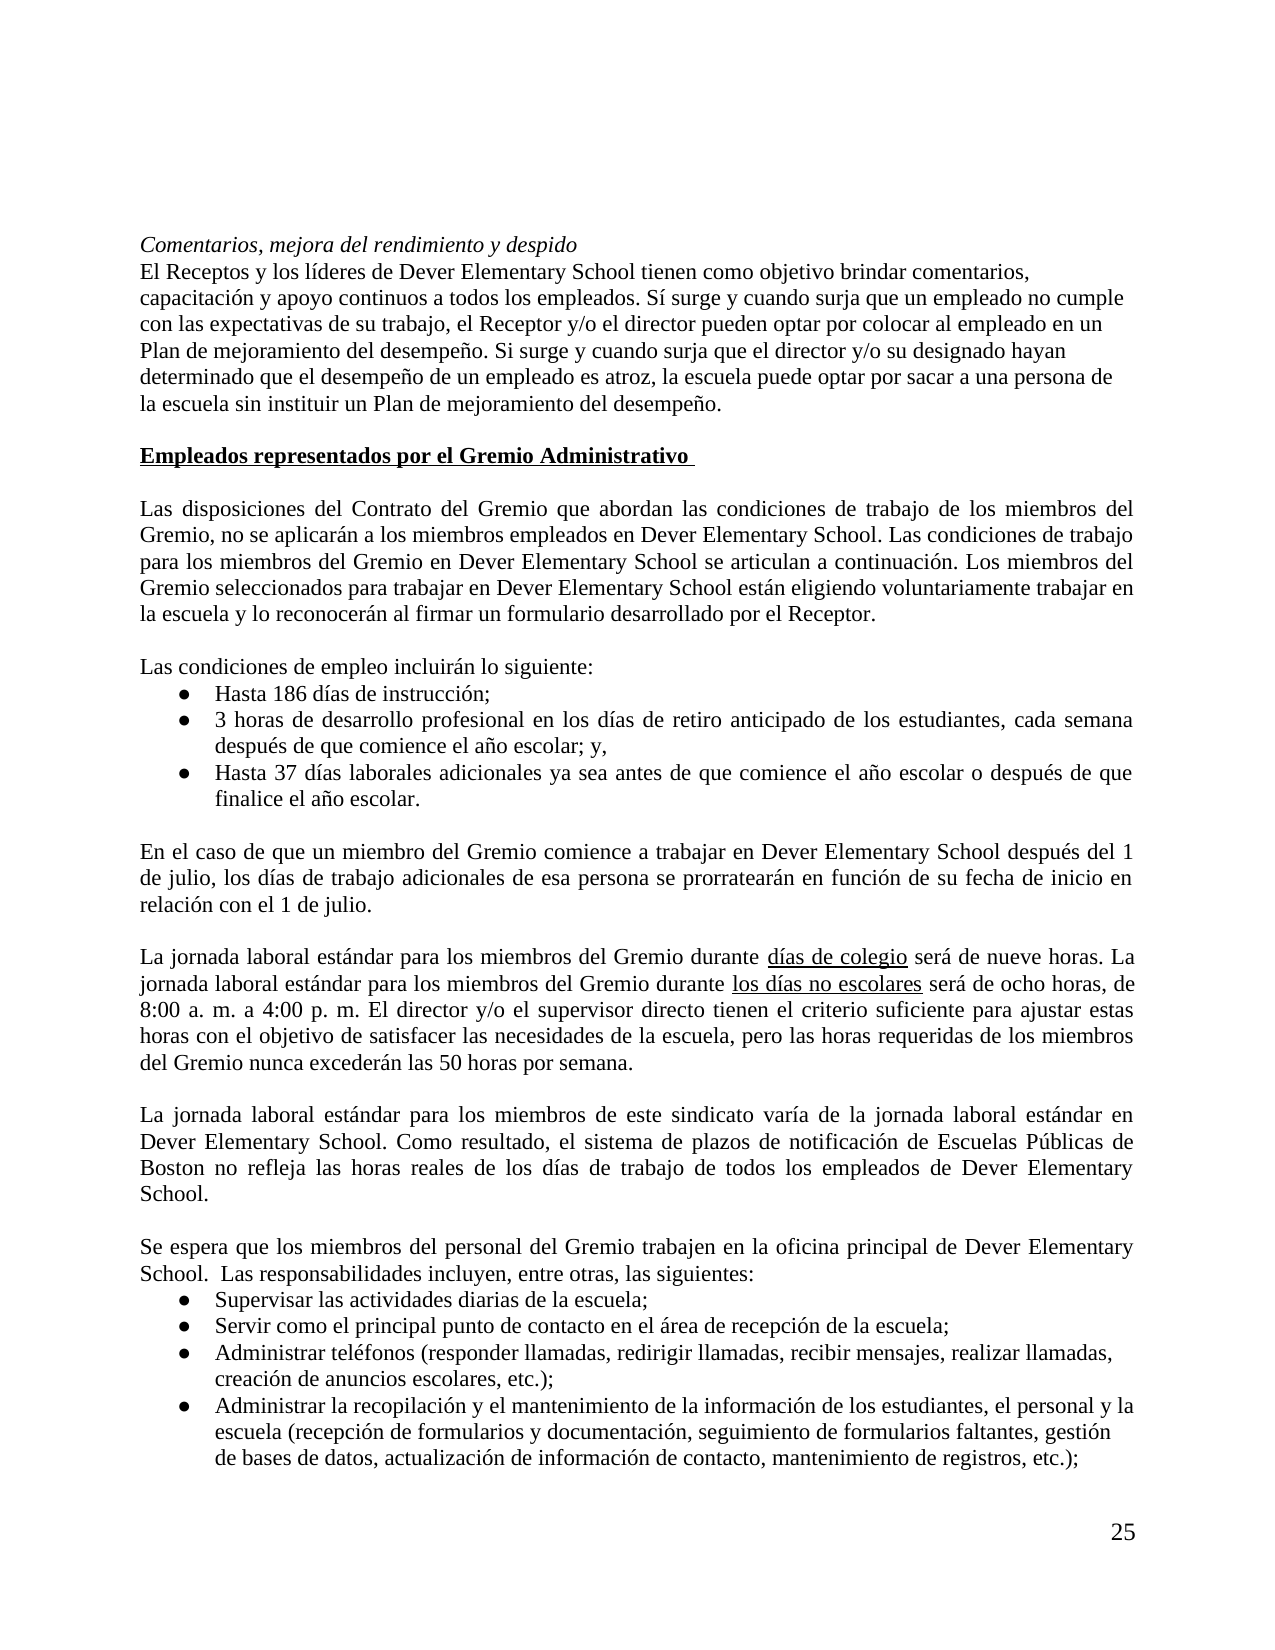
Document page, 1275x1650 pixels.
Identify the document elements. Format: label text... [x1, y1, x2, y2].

text Empleados representados por el Gremio Administrativo [139, 442, 1135, 469]
text Las disposiciones del Contrato del Gremio que abordan las condiciones de trabajo de los miembros del Gremio, no se aplicarán a los miembros empleados en Dever Elementary School. Las condiciones de trabajo para los miembros del Gremio en Dever Elementary School se articulan a continuación. Los miembros del Gremio seleccionados para trabajar en Dever Elementary School están eligiendo voluntariamente trabajar en la escuela y lo reconocerán al firmar un formulario desarrollado por el Receptor. [139, 495, 1135, 627]
text Se espera que los miembros del personal del Gremio trabajen en la oficina principal de Dever Elementary School. Las responsabilidades incluyen, entre otras, las siguientes: [139, 1233, 1135, 1286]
list 3 horas de desarrollo profesional en los días de retiro anticipado de los estudiantes, cada semana después de que comience el año escolar; y, [177, 706, 1135, 759]
list Administrar la recopilación y el mantenimiento de la información de los estudiantes, el personal y la escuela (recepción de formularios y documentación, seguimiento de formularios faltantes, gestión de bases de datos, actualización de información de contacto, mantenimiento de registros, etc.); [177, 1392, 1135, 1471]
text La jornada laboral estándar para los miembros del Gremio durante días de colegio será de nueve horas. La jornada laboral estándar para los miembros del Gremio durante los días no escolares será de ocho horas, de 8:00 a. m. a 4:00 p. m. El director y/o el supervisor directo tienen el criterio suficiente para ajustar estas horas con el objetivo de satisfacer las necesidades de la escuela, pero las horas requeridas de los miembros del Gremio nunca excederán las 50 horas por semana. [139, 943, 1135, 1075]
text creación de anuncios escolares, etc.); [177, 1365, 1135, 1392]
list Hasta 37 días laborales adicionales ya sea antes de que comience el año escolar o después de que finalice el año escolar. [177, 759, 1135, 812]
list Supervisar las actividades diarias de la escuela; [177, 1286, 1135, 1312]
list Servir como el principal punto de contacto en el área de recepción de la escuela; [177, 1312, 1135, 1339]
text El Receptos y los líderes de Dever Elementary School tienen como objetivo brindar comentarios, capacitación y apoyo continuos a todos los empleados. Sí surge y cuando surja que un empleado no cumple con las expectativas de su trabajo, el Receptor y/o el director pueden optar por colocar al empleado en un Plan de mejoramiento del desempeño. Si surge y cuando surja que el director y/o su designado hayan determinado que el desempeño de un empleado es atroz, la escuela puede optar por sacar a una persona de la escuela sin instituir un Plan de mejoramiento del desempeño. [139, 258, 1135, 416]
list Administrar teléfonos (responder llamadas, redirigir llamadas, recibir mensajes, realizar llamadas, [177, 1339, 1135, 1365]
text Las condiciones de empleo incluirán lo siguiente: [139, 653, 1135, 679]
text La jornada laboral estándar para los miembros de este sindicato varía de la jornada laboral estándar en Dever Elementary School. Como resultado, el sistema de plazos de notificación de Escuelas Públicas de Boston no refleja las horas reales de los días de trabajo de todos los empleados de Dever Elementary School. [139, 1101, 1135, 1207]
text Comentarios, mejora del rendimiento y despido [139, 231, 1135, 258]
list Hasta 186 días de instrucción; [177, 679, 1135, 706]
text En el caso de que un miembro del Gremio comience a trabajar en Dever Elementary School después del 1 de julio, los días de trabajo adicionales de esa persona se prorratearán en función de su fecha de inicio en relación con el 1 de julio. [139, 838, 1135, 917]
